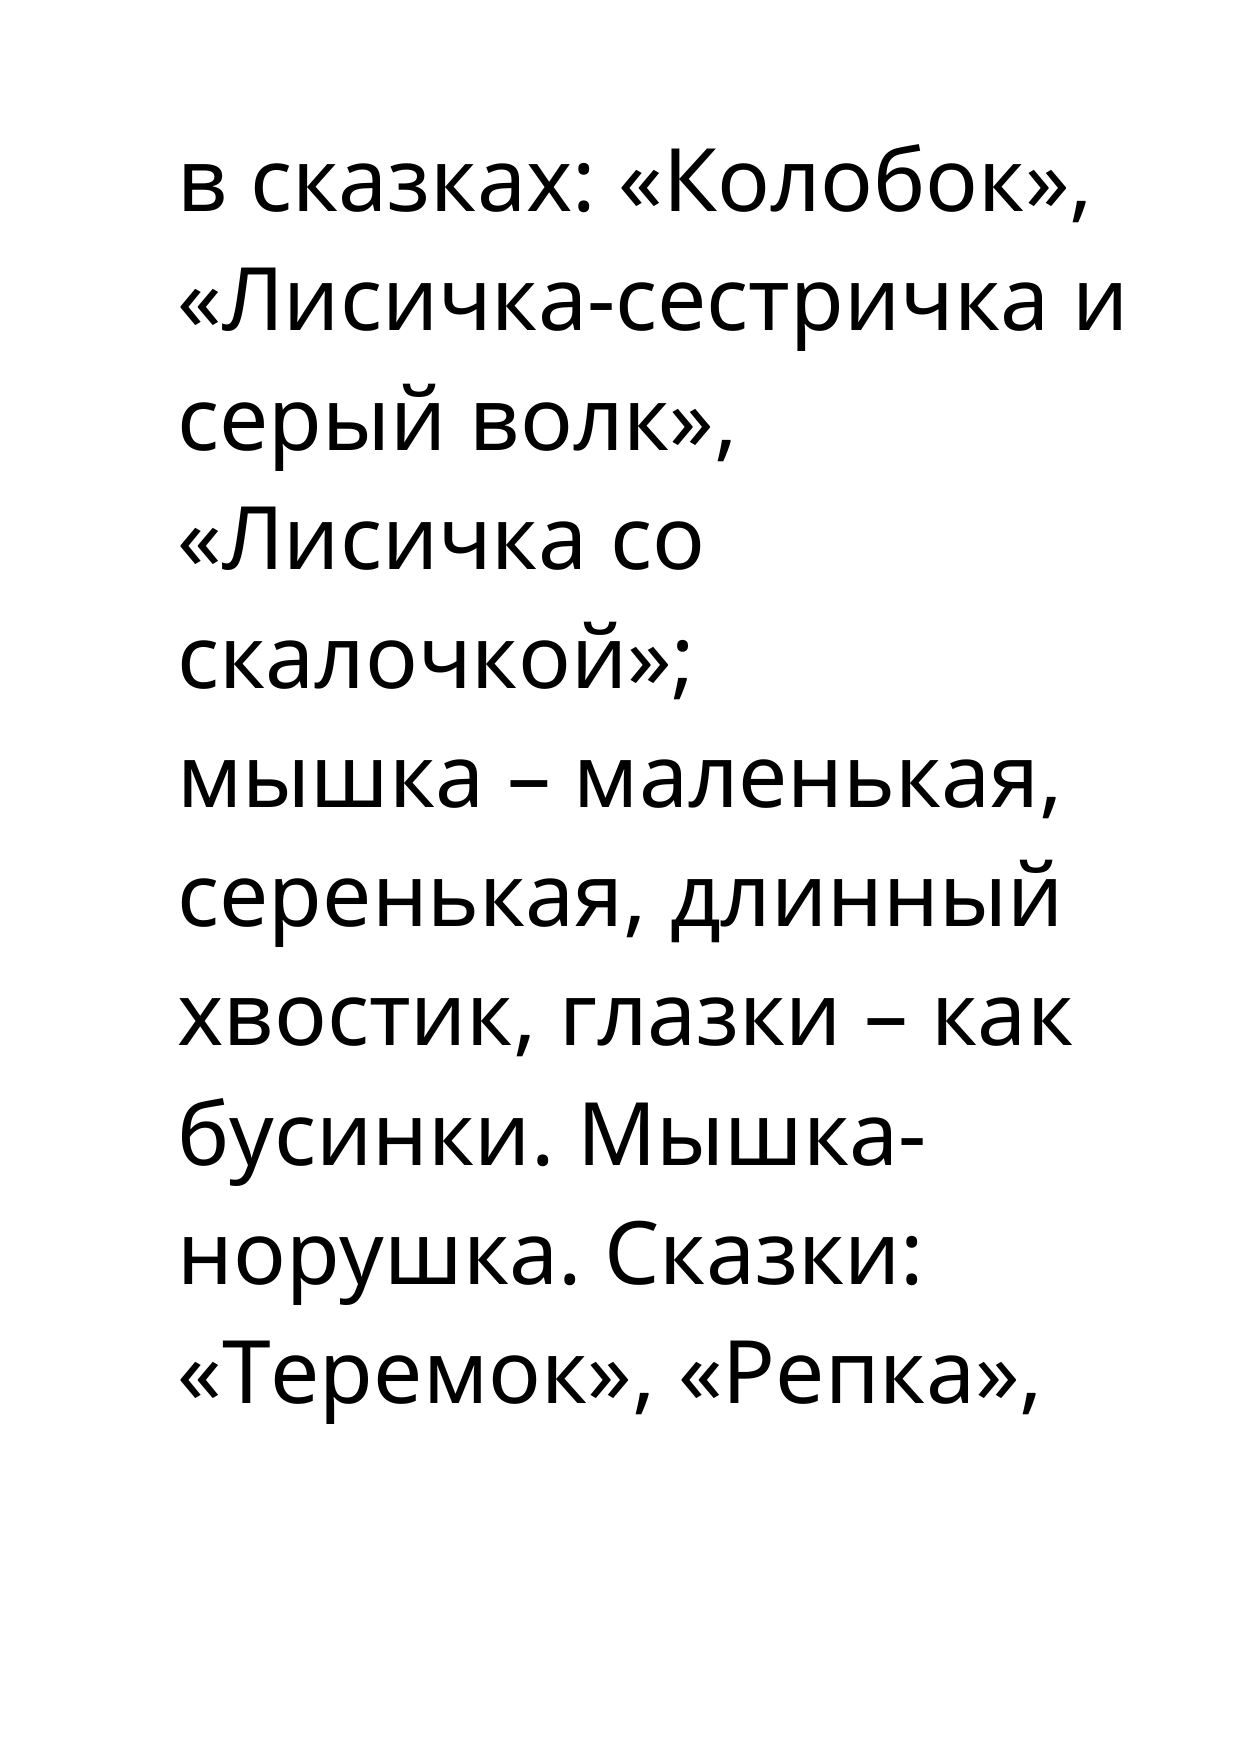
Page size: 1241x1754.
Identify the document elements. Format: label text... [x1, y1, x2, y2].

text в сказках: «Колобок», «Лисичка-сестричка и серый волк», «Лисичка со скалочкой»; [177, 118, 1152, 714]
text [177, 1191, 1152, 1429]
text мышка – маленькая, серенькая, длинный хвостик, глазки – как бусинки. Мышка- [177, 714, 1152, 1191]
